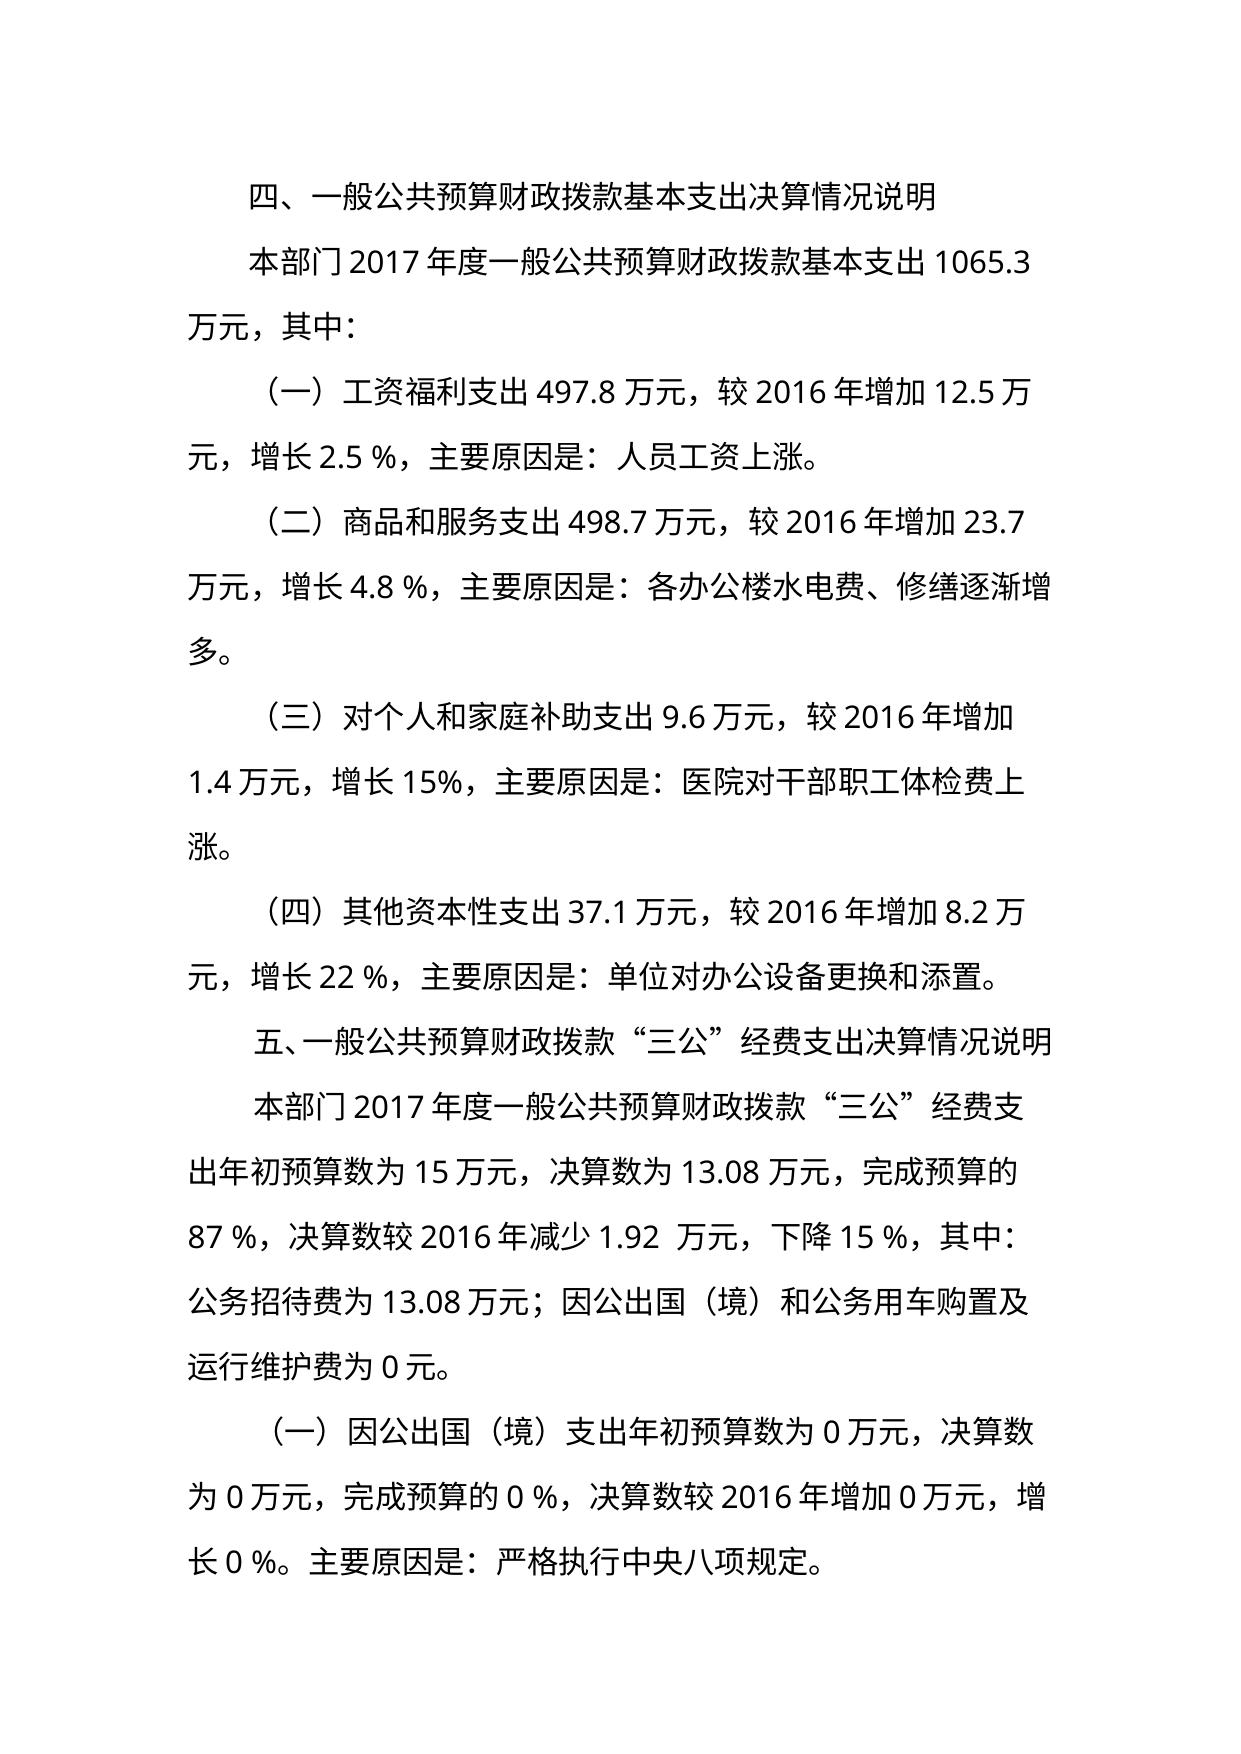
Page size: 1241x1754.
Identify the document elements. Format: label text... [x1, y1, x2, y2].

text 本部门2017年度一般公共预算财政拨款基本支出 1065.3万元，其中： [187, 422, 1053, 552]
text （四）其他资本性支出37.1万元，较2016年增加8.2万元，增长22 %，主要原因是：单位对办公设备更换和添置。 [187, 1072, 1053, 1202]
text （一）工资福利支出497.8 万元，较2016年增加12.5万元，增长2.5 %，主要原因是：人员工资上涨。 [187, 552, 1053, 682]
text （四）医疗卫生与计划生育支出年初预算数为 5万元，决算数为2.8万元，完成年初预算的56 %，主要原因是：我单位职工年轻人较多。 [187, 162, 1053, 357]
text 五、一般公共预算财政拨款“三公”经费支出决算情况说明 [187, 1202, 1053, 1332]
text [187, 1332, 1053, 1592]
text （三）对个人和家庭补助支出 9.6万元，较2016年增加1.4万元，增长 15%，主要原因是：医院对干部职工体检费上涨。 [187, 877, 1053, 1072]
text （二）商品和服务支出 498.7万元，较2016年增加23.7万元，增长4.8 %，主要原因是：各办公楼水电费、修缮逐渐增多。 [187, 682, 1053, 877]
text 四、一般公共预算财政拨款基本支出决算情况说明 [187, 357, 1053, 422]
